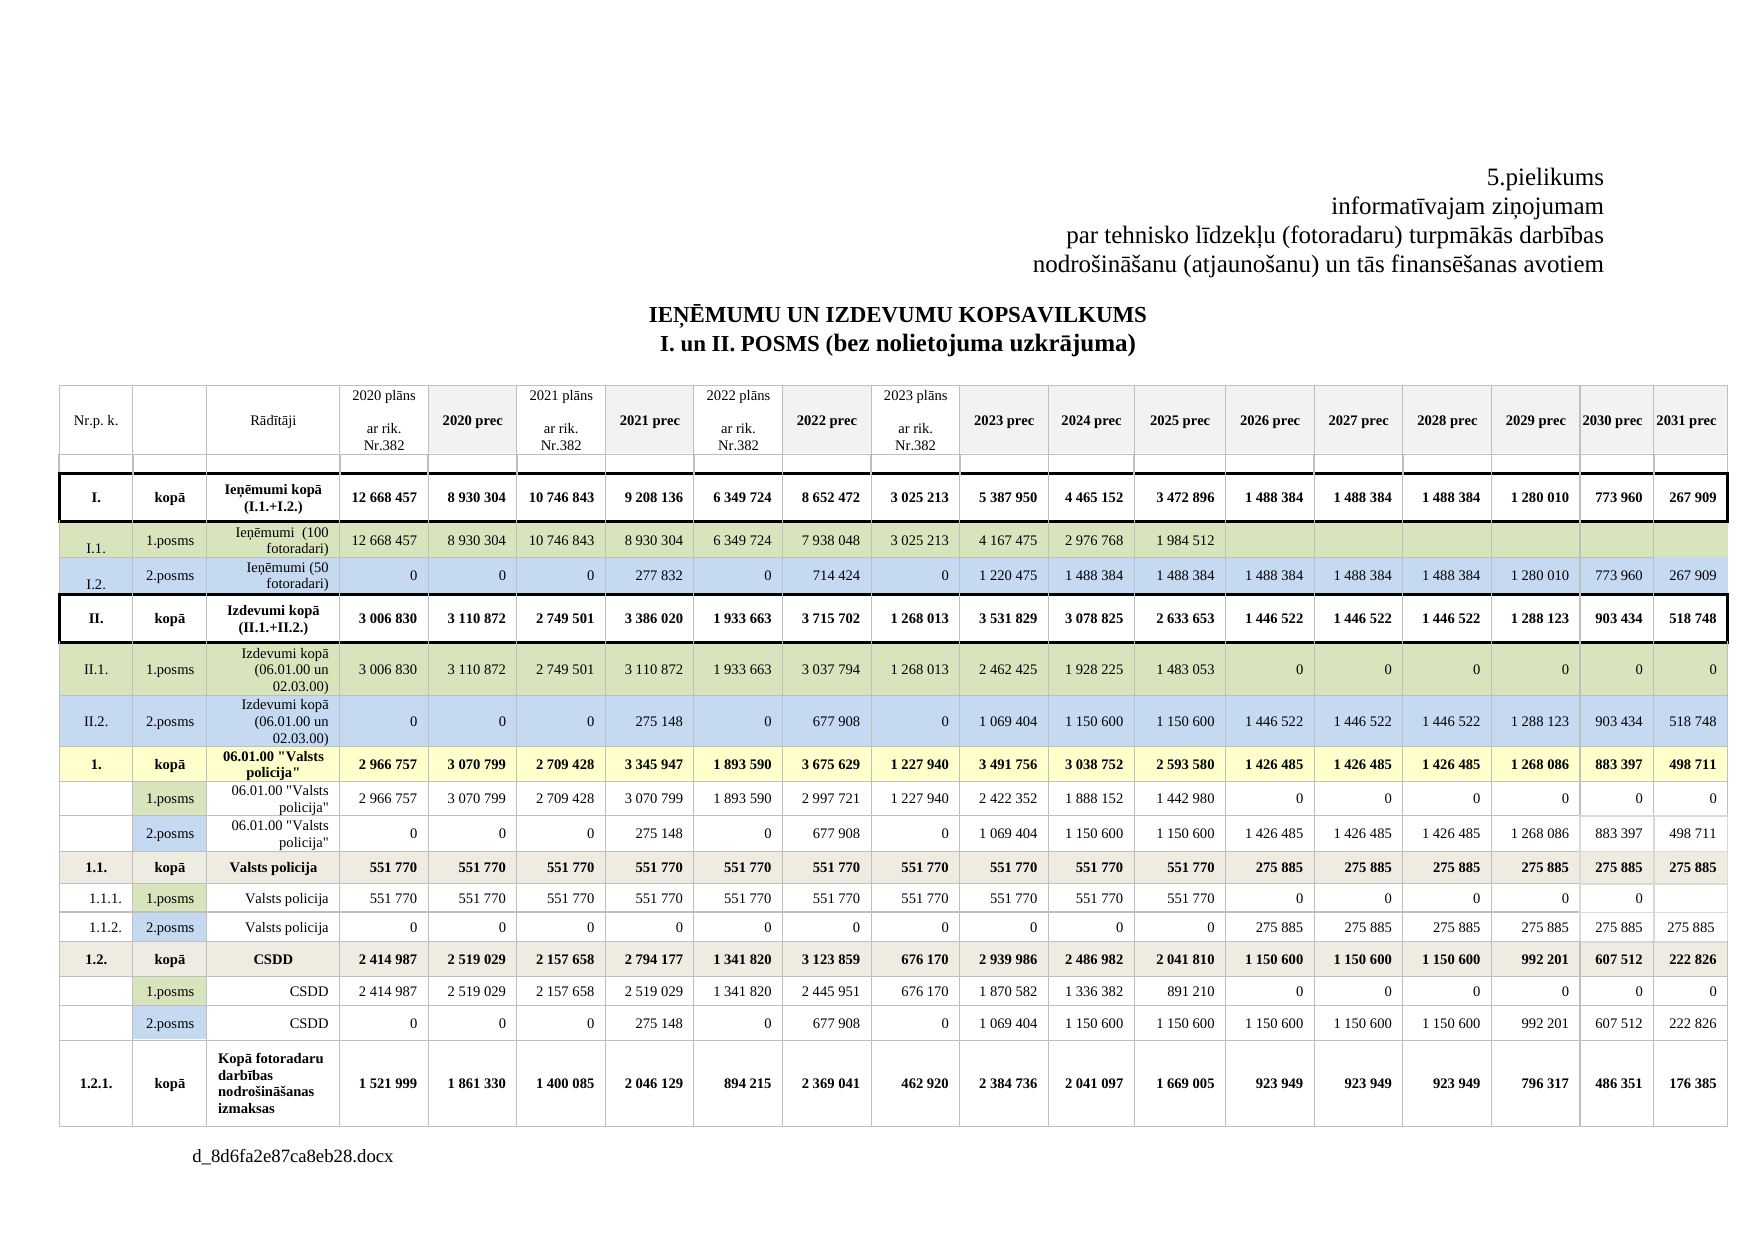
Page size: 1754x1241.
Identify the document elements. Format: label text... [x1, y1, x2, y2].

table_cell 3 070 799 [429, 782, 516, 815]
table_cell [606, 455, 693, 472]
table_cell 551 770 [783, 852, 871, 883]
text 5.pielikums [192, 162, 1604, 191]
table_cell [1404, 455, 1491, 472]
table_cell 0 [340, 1006, 428, 1039]
table_cell Valsts policija [207, 884, 339, 911]
table_cell 1 488 384 [1135, 558, 1225, 593]
table_cell 2.posms [133, 696, 206, 746]
table_cell Valsts policija [207, 913, 339, 941]
table_cell 796 317 [1492, 1041, 1579, 1126]
table_cell 267 909 [1654, 475, 1726, 520]
table_cell 0 [1226, 884, 1314, 911]
table_cell 498 711 [1655, 817, 1727, 851]
table_cell 1.posms [133, 523, 206, 557]
table_cell 1.1.2. [60, 913, 132, 941]
table_cell 0 [1403, 977, 1491, 1005]
table_cell 0 [694, 696, 782, 746]
table_cell 06.01.00 "Valsts policija" [207, 816, 339, 851]
table_cell 275 885 [1655, 852, 1727, 883]
table_cell 677 908 [783, 816, 871, 851]
table_cell 0 [429, 696, 516, 746]
table_cell 1 280 010 [1492, 475, 1579, 520]
table_cell 1 488 384 [1403, 475, 1491, 520]
table_cell 1 446 522 [1315, 596, 1402, 641]
table_cell 176 385 [1654, 1041, 1727, 1126]
table_cell 2 519 029 [429, 977, 516, 1005]
table_cell 1 227 940 [872, 747, 959, 781]
table_cell [518, 455, 605, 472]
table_cell 0 [1492, 884, 1579, 911]
table_cell 0 [517, 816, 605, 851]
table_cell 2.posms [133, 1006, 206, 1039]
table_cell [341, 455, 427, 472]
table_cell 267 909 [1654, 557, 1728, 593]
table_cell 0 [429, 558, 516, 593]
table_cell [1581, 523, 1653, 557]
table_cell 1 227 940 [872, 782, 959, 815]
table_header 2028 prec [1403, 386, 1491, 453]
table_header 2027 prec [1315, 386, 1402, 453]
table_cell 1 288 123 [1492, 596, 1579, 641]
table_cell 275 148 [606, 1006, 693, 1039]
table_cell 551 770 [783, 884, 871, 911]
table_cell 551 770 [960, 852, 1048, 883]
table_cell 1 488 384 [1315, 475, 1402, 520]
table_cell 551 770 [606, 884, 693, 911]
table_cell 0 [606, 913, 693, 941]
table_cell 10 746 843 [517, 523, 605, 557]
table_cell 277 832 [606, 558, 693, 593]
table_cell 773 960 [1581, 475, 1653, 520]
table_cell 0 [1654, 977, 1727, 1005]
table_cell 1 521 999 [340, 1041, 428, 1126]
table_cell 2 966 757 [340, 782, 428, 815]
table_cell 4 465 152 [1049, 475, 1134, 520]
table_cell 2 384 736 [960, 1041, 1048, 1126]
table_cell 0 [872, 1006, 959, 1039]
table_cell 2 046 129 [606, 1041, 693, 1126]
table_cell 1 446 522 [1226, 696, 1314, 746]
table_cell 0 [694, 913, 782, 941]
table_cell 2 519 029 [606, 977, 693, 1005]
table_cell 2 414 987 [340, 977, 428, 1005]
table_cell 1 069 404 [960, 816, 1048, 851]
table_cell 222 826 [1654, 1006, 1727, 1039]
table_cell Izdevumi kopā (06.01.00 un 02.03.00) [207, 696, 339, 746]
table_cell 3 038 752 [1049, 747, 1134, 781]
table_cell 0 [1403, 782, 1491, 815]
table_cell 3 110 872 [606, 644, 693, 695]
table_cell [1135, 455, 1225, 472]
table_header 2029 prec [1492, 386, 1579, 453]
table_cell kopā [133, 747, 206, 781]
table_cell [1492, 523, 1579, 557]
table_cell 486 351 [1581, 1041, 1653, 1126]
table_cell 2 966 757 [340, 747, 428, 781]
table_cell 0 [517, 696, 605, 746]
table_cell 0 [872, 913, 959, 941]
table_cell 462 920 [872, 1041, 959, 1126]
table_cell 551 770 [606, 852, 693, 883]
table_cell 3 110 872 [429, 596, 516, 641]
table_cell 883 397 [1581, 747, 1653, 781]
table_cell 4 167 475 [960, 523, 1048, 557]
table_cell 2 157 658 [517, 977, 605, 1005]
table_cell 551 770 [872, 852, 959, 883]
table_cell 1 150 600 [1135, 1006, 1225, 1039]
table_cell Kopā fotoradaru darbības nodrošināšanas izmaksas [207, 1041, 339, 1126]
table_cell CSDD [207, 1006, 339, 1039]
table_cell 903 434 [1581, 696, 1653, 746]
table_cell 677 908 [783, 696, 871, 746]
table_cell 923 949 [1403, 1041, 1491, 1126]
table_cell II. [61, 596, 132, 641]
table_cell 1.posms [133, 782, 206, 815]
table_cell 676 170 [872, 977, 959, 1005]
table_cell 3 070 799 [429, 747, 516, 781]
table_cell 275 885 [1581, 913, 1653, 941]
table_cell 1 442 980 [1135, 782, 1225, 815]
table_cell 1 280 010 [1492, 558, 1579, 593]
table_cell 1 150 600 [1315, 1006, 1402, 1039]
table_cell 1.posms [133, 977, 206, 1005]
table_header 2020 prec [429, 386, 516, 453]
table_cell 1 888 152 [1049, 782, 1134, 815]
table_cell 1 341 820 [694, 977, 782, 1005]
table_cell 2 709 428 [517, 782, 605, 815]
table_cell 0 [783, 913, 871, 941]
table_cell 1 893 590 [694, 782, 782, 815]
table_cell Izdevumi kopā (II.1.+II.2.) [207, 596, 339, 641]
table_cell 1 426 485 [1226, 816, 1314, 851]
table_cell 1 933 663 [694, 596, 782, 641]
table_cell 0 [429, 816, 516, 851]
table_cell 1 426 485 [1403, 747, 1491, 781]
table_cell 1.2.1. [60, 1041, 132, 1126]
table_cell 0 [1315, 977, 1402, 1005]
table_cell 0 [340, 816, 428, 851]
table_cell 3 386 020 [606, 596, 693, 641]
table_cell 8 930 304 [606, 523, 693, 557]
table_cell 0 [429, 913, 516, 941]
table_header 2020 plāns ar rik. Nr.382 [340, 386, 428, 453]
table_header 2022 prec [783, 386, 871, 453]
table_header 2021 plāns ar rik. Nr.382 [517, 386, 605, 453]
table_cell 0 [1315, 782, 1402, 815]
table_cell 06.01.00 "Valsts policija" [207, 747, 339, 781]
table_cell 2 041 810 [1135, 942, 1225, 976]
table_cell 1 488 384 [1226, 558, 1314, 593]
table_cell 2 486 982 [1049, 942, 1134, 976]
table_header [133, 386, 206, 453]
table_cell 12 668 457 [340, 523, 428, 557]
table_cell 677 908 [783, 1006, 871, 1039]
table_cell [695, 455, 782, 472]
table_cell 607 512 [1581, 943, 1653, 976]
table_cell 551 770 [1049, 884, 1134, 911]
table_cell 714 424 [783, 558, 871, 593]
table_cell I.2. [60, 558, 132, 593]
table_cell 9 208 136 [606, 475, 693, 520]
table_cell 3 006 830 [340, 644, 428, 695]
text informatīvajam ziņojumam [192, 191, 1604, 220]
table_cell 0 [340, 558, 428, 593]
table_cell kopā [133, 942, 206, 976]
table_cell CSDD [207, 977, 339, 1005]
table_cell [1403, 523, 1491, 557]
table_cell 2 749 501 [517, 596, 605, 641]
table_header Rādītāji [207, 386, 339, 453]
table_cell 0 [872, 558, 959, 593]
table_cell II.1. [60, 644, 132, 695]
table_cell [1226, 523, 1314, 557]
table_cell 0 [694, 816, 782, 851]
table_cell 275 885 [1403, 913, 1491, 941]
table_cell [1315, 523, 1402, 557]
table_cell 3 037 794 [783, 644, 871, 695]
table_cell 1 150 600 [1049, 1006, 1134, 1039]
table_cell [1226, 455, 1313, 472]
table_cell 0 [1581, 885, 1653, 911]
table_cell 275 885 [1315, 913, 1402, 941]
table_cell 12 668 457 [340, 475, 428, 520]
table_cell 0 [872, 696, 959, 746]
table_header 2024 prec [1049, 386, 1134, 453]
table_cell 551 770 [1049, 852, 1134, 883]
table_cell 1 288 123 [1492, 696, 1579, 746]
table_cell 0 [1049, 913, 1134, 941]
table_cell 275 885 [1315, 852, 1402, 883]
table_cell 8 652 472 [783, 475, 871, 520]
table_header 2025 prec [1135, 386, 1225, 453]
table_cell 773 960 [1581, 558, 1653, 593]
table_cell 1 446 522 [1226, 596, 1314, 641]
table_cell 2 976 768 [1049, 523, 1134, 557]
table_cell 903 434 [1581, 596, 1653, 641]
table_cell 3 345 947 [606, 747, 693, 781]
table_cell 1 488 384 [1403, 558, 1491, 593]
table_cell 1 426 485 [1403, 816, 1491, 851]
table_cell [1655, 885, 1727, 911]
table_cell 551 770 [429, 852, 516, 883]
table_cell 0 [694, 1006, 782, 1039]
table_cell 676 170 [872, 942, 959, 976]
table_cell 992 201 [1492, 942, 1579, 976]
table_cell [961, 455, 1048, 472]
table_cell 3 715 702 [783, 596, 871, 641]
table_cell 1 150 600 [1226, 1006, 1314, 1039]
table_cell 7 938 048 [783, 523, 871, 557]
table_cell 1 669 005 [1135, 1041, 1225, 1126]
table_cell 2 749 501 [517, 644, 605, 695]
table_cell 1 150 600 [1135, 816, 1225, 851]
table_cell 894 215 [694, 1041, 782, 1126]
table_cell 0 [340, 913, 428, 941]
table_cell 1 426 485 [1315, 816, 1402, 851]
table_cell [1581, 455, 1653, 472]
table_cell 551 770 [872, 884, 959, 911]
table_cell 0 [429, 1006, 516, 1039]
table_cell [429, 455, 516, 472]
table_cell 0 [340, 696, 428, 746]
table_cell 3 070 799 [606, 782, 693, 815]
table_cell [60, 977, 132, 1005]
table_cell 3 025 213 [872, 523, 959, 557]
table_cell 0 [1581, 644, 1653, 695]
table_cell 0 [1581, 977, 1653, 1005]
table_cell 1 984 512 [1135, 523, 1225, 557]
table_cell 275 885 [1226, 852, 1314, 883]
text par tehnisko līdzekļu (fotoradaru) turpmākās darbības [192, 220, 1604, 249]
table_cell 551 770 [429, 884, 516, 911]
table_cell 2 445 951 [783, 977, 871, 1005]
table_cell 1 150 600 [1403, 942, 1491, 976]
table_header 2026 prec [1226, 386, 1314, 453]
table_cell 1 488 384 [1049, 558, 1134, 593]
table_cell 1 483 053 [1135, 644, 1225, 695]
table_cell 0 [872, 816, 959, 851]
table_cell 551 770 [1135, 852, 1225, 883]
table_cell 551 770 [340, 884, 428, 911]
table_cell 275 885 [1226, 913, 1314, 941]
table_cell 1 268 013 [872, 644, 959, 695]
table_cell 883 397 [1581, 817, 1653, 851]
table_cell 607 512 [1581, 1006, 1653, 1039]
table_cell 3 491 756 [960, 747, 1048, 781]
table_cell 1 446 522 [1403, 696, 1491, 746]
table_cell 2 157 658 [517, 942, 605, 976]
table_cell 1 150 600 [1049, 696, 1134, 746]
table_cell 0 [1492, 644, 1579, 695]
table_cell 0 [1315, 884, 1402, 911]
table_cell 992 201 [1492, 1006, 1579, 1039]
table_cell 1 150 600 [1135, 696, 1225, 746]
table_cell 8 930 304 [429, 523, 516, 557]
table_cell [1654, 523, 1728, 557]
table_cell [1049, 455, 1133, 472]
table_cell [872, 455, 959, 472]
table_cell 1 220 475 [960, 558, 1048, 593]
table_cell [134, 455, 206, 472]
table_cell 1.posms [133, 884, 206, 911]
table_header 2023 prec [960, 386, 1048, 453]
table_cell 1 150 600 [1315, 942, 1402, 976]
table_cell 551 770 [1135, 884, 1225, 911]
table_cell kopā [133, 1041, 206, 1126]
table_cell 1 069 404 [960, 1006, 1048, 1039]
table_cell [1315, 455, 1402, 472]
table_cell 2 519 029 [429, 942, 516, 976]
table_cell 1 426 485 [1226, 747, 1314, 781]
table_cell 275 885 [1492, 913, 1579, 941]
table_cell 10 746 843 [517, 475, 605, 520]
table_cell 1 446 522 [1315, 696, 1402, 746]
table_cell 0 [1654, 782, 1727, 815]
table_cell 1 446 522 [1403, 596, 1491, 641]
table_cell 551 770 [517, 852, 605, 883]
table_cell 1 488 384 [1226, 475, 1314, 520]
table_cell [60, 816, 132, 851]
table_cell 551 770 [694, 852, 782, 883]
table_cell 0 [1226, 644, 1314, 695]
table_cell 275 148 [606, 816, 693, 851]
table_cell 0 [517, 558, 605, 593]
table_cell Ieņēmumi kopā (I.1.+I.2.) [207, 475, 339, 520]
table_cell 1 341 820 [694, 942, 782, 976]
table_cell 1 268 086 [1492, 816, 1579, 851]
table_cell CSDD [207, 942, 339, 976]
table_cell 1.posms [133, 644, 206, 695]
table_cell 2 422 352 [960, 782, 1048, 815]
table_cell 1 268 013 [872, 596, 959, 641]
table_cell 3 006 830 [340, 596, 428, 641]
table_cell I.1. [60, 523, 132, 557]
table_cell 2 939 986 [960, 942, 1048, 976]
table_cell [1492, 455, 1579, 472]
table_cell 551 770 [340, 852, 428, 883]
table_cell 2 997 721 [783, 782, 871, 815]
table_cell 1 336 382 [1049, 977, 1134, 1005]
table_cell 0 [1492, 782, 1579, 815]
table_cell 1 400 085 [517, 1041, 605, 1126]
text IEŅĒMUMU UN IZDEVUMU KOPSAVILKUMS [192, 301, 1604, 328]
table_cell 923 949 [1315, 1041, 1402, 1126]
table_cell 0 [960, 913, 1048, 941]
table_cell 5 387 950 [960, 475, 1048, 520]
table_cell 1.2. [60, 942, 132, 976]
table_cell 6 349 724 [694, 475, 782, 520]
table_cell 0 [1654, 644, 1727, 695]
table_cell 3 123 859 [783, 942, 871, 976]
table_cell kopā [133, 596, 206, 641]
table_cell Izdevumi kopā (06.01.00 un 02.03.00) [207, 644, 339, 695]
table_cell 1 893 590 [694, 747, 782, 781]
table_cell 551 770 [694, 884, 782, 911]
table_cell 0 [1135, 913, 1225, 941]
table_cell 2.posms [133, 558, 206, 593]
table_cell 1 069 404 [960, 696, 1048, 746]
table_cell Ieņēmumi (100 fotoradari) [207, 523, 339, 557]
table_cell 2 041 097 [1049, 1041, 1134, 1126]
table_cell 498 711 [1654, 747, 1727, 781]
table_cell 3 078 825 [1049, 596, 1134, 641]
table_cell 0 [1403, 884, 1491, 911]
table_cell 923 949 [1226, 1041, 1314, 1126]
table_header 2031 prec [1654, 386, 1727, 453]
table_header 2022 plāns ar rik. Nr.382 [694, 386, 782, 453]
table_cell 551 770 [517, 884, 605, 911]
text nodrošināšanu (atjaunošanu) un tās finansēšanas avotiem [192, 249, 1604, 277]
table_cell 1 150 600 [1226, 942, 1314, 976]
table_header 2021 prec [606, 386, 693, 453]
table_cell 551 770 [960, 884, 1048, 911]
table_cell Ieņēmumi (50 fotoradari) [207, 558, 339, 593]
table_cell 0 [1581, 782, 1653, 815]
table_cell 275 885 [1655, 913, 1727, 941]
table_cell 2 709 428 [517, 747, 605, 781]
table_cell 518 748 [1654, 696, 1727, 746]
table_cell II.2. [60, 696, 132, 746]
table_cell 0 [517, 913, 605, 941]
table_cell 3 110 872 [429, 644, 516, 695]
table_cell kopā [133, 475, 206, 520]
table_header 2030 prec [1581, 386, 1653, 453]
table_cell 2 633 653 [1135, 596, 1225, 641]
table_cell 1 488 384 [1315, 558, 1402, 593]
table_cell [1655, 455, 1727, 472]
table_cell [60, 455, 132, 472]
table_cell 1.1.1. [60, 884, 132, 911]
table_cell 0 [1315, 644, 1402, 695]
table_cell 275 885 [1581, 852, 1653, 883]
table_cell 3 472 896 [1135, 475, 1225, 520]
table_cell 6 349 724 [694, 523, 782, 557]
table_cell 891 210 [1135, 977, 1225, 1005]
table_cell [60, 782, 132, 815]
table_cell 0 [694, 558, 782, 593]
table_cell 275 885 [1403, 852, 1491, 883]
table_header 2023 plāns ar rik. Nr.382 [872, 386, 959, 453]
table_cell Valsts policija [207, 852, 339, 883]
table_cell I. [61, 475, 132, 520]
table_cell 0 [1403, 644, 1491, 695]
table_cell 2 794 177 [606, 942, 693, 976]
table_cell 1 150 600 [1049, 816, 1134, 851]
table_cell 1 870 582 [960, 977, 1048, 1005]
table_cell 1.1. [60, 852, 132, 883]
table_cell 275 148 [606, 696, 693, 746]
table_cell kopā [133, 852, 206, 883]
table_cell 2 369 041 [783, 1041, 871, 1126]
table_cell 3 675 629 [783, 747, 871, 781]
table_cell [207, 455, 339, 472]
table_cell 0 [1226, 977, 1314, 1005]
table_cell 3 025 213 [872, 475, 959, 520]
table_header Nr.p. k. [60, 386, 132, 453]
table_cell 0 [1226, 782, 1314, 815]
table_cell 222 826 [1654, 943, 1727, 976]
table_cell 06.01.00 "Valsts policija" [207, 782, 339, 815]
table_cell 2.posms [133, 816, 206, 851]
table_cell 0 [1492, 977, 1579, 1005]
table_cell 1 861 330 [429, 1041, 516, 1126]
table_cell [60, 1006, 132, 1039]
table_cell 518 748 [1654, 596, 1726, 641]
table_cell 3 531 829 [960, 596, 1048, 641]
table_cell 1. [60, 747, 132, 781]
table_cell 1 426 485 [1315, 747, 1402, 781]
table_cell 275 885 [1492, 852, 1579, 883]
table_cell 1 928 225 [1049, 644, 1134, 695]
table_cell [783, 455, 870, 472]
table_cell 2 462 425 [960, 644, 1048, 695]
table_cell 1 933 663 [694, 644, 782, 695]
table_cell 1 268 086 [1492, 747, 1579, 781]
table_cell 0 [517, 1006, 605, 1039]
table_cell 1 150 600 [1403, 1006, 1491, 1039]
text I. un II. POSMS (bez nolietojuma uzkrājuma) [192, 328, 1604, 357]
table_cell 2.posms [133, 913, 206, 941]
table_cell 2 593 580 [1135, 747, 1225, 781]
table_cell 8 930 304 [429, 475, 516, 520]
table_cell 2 414 987 [340, 942, 428, 976]
